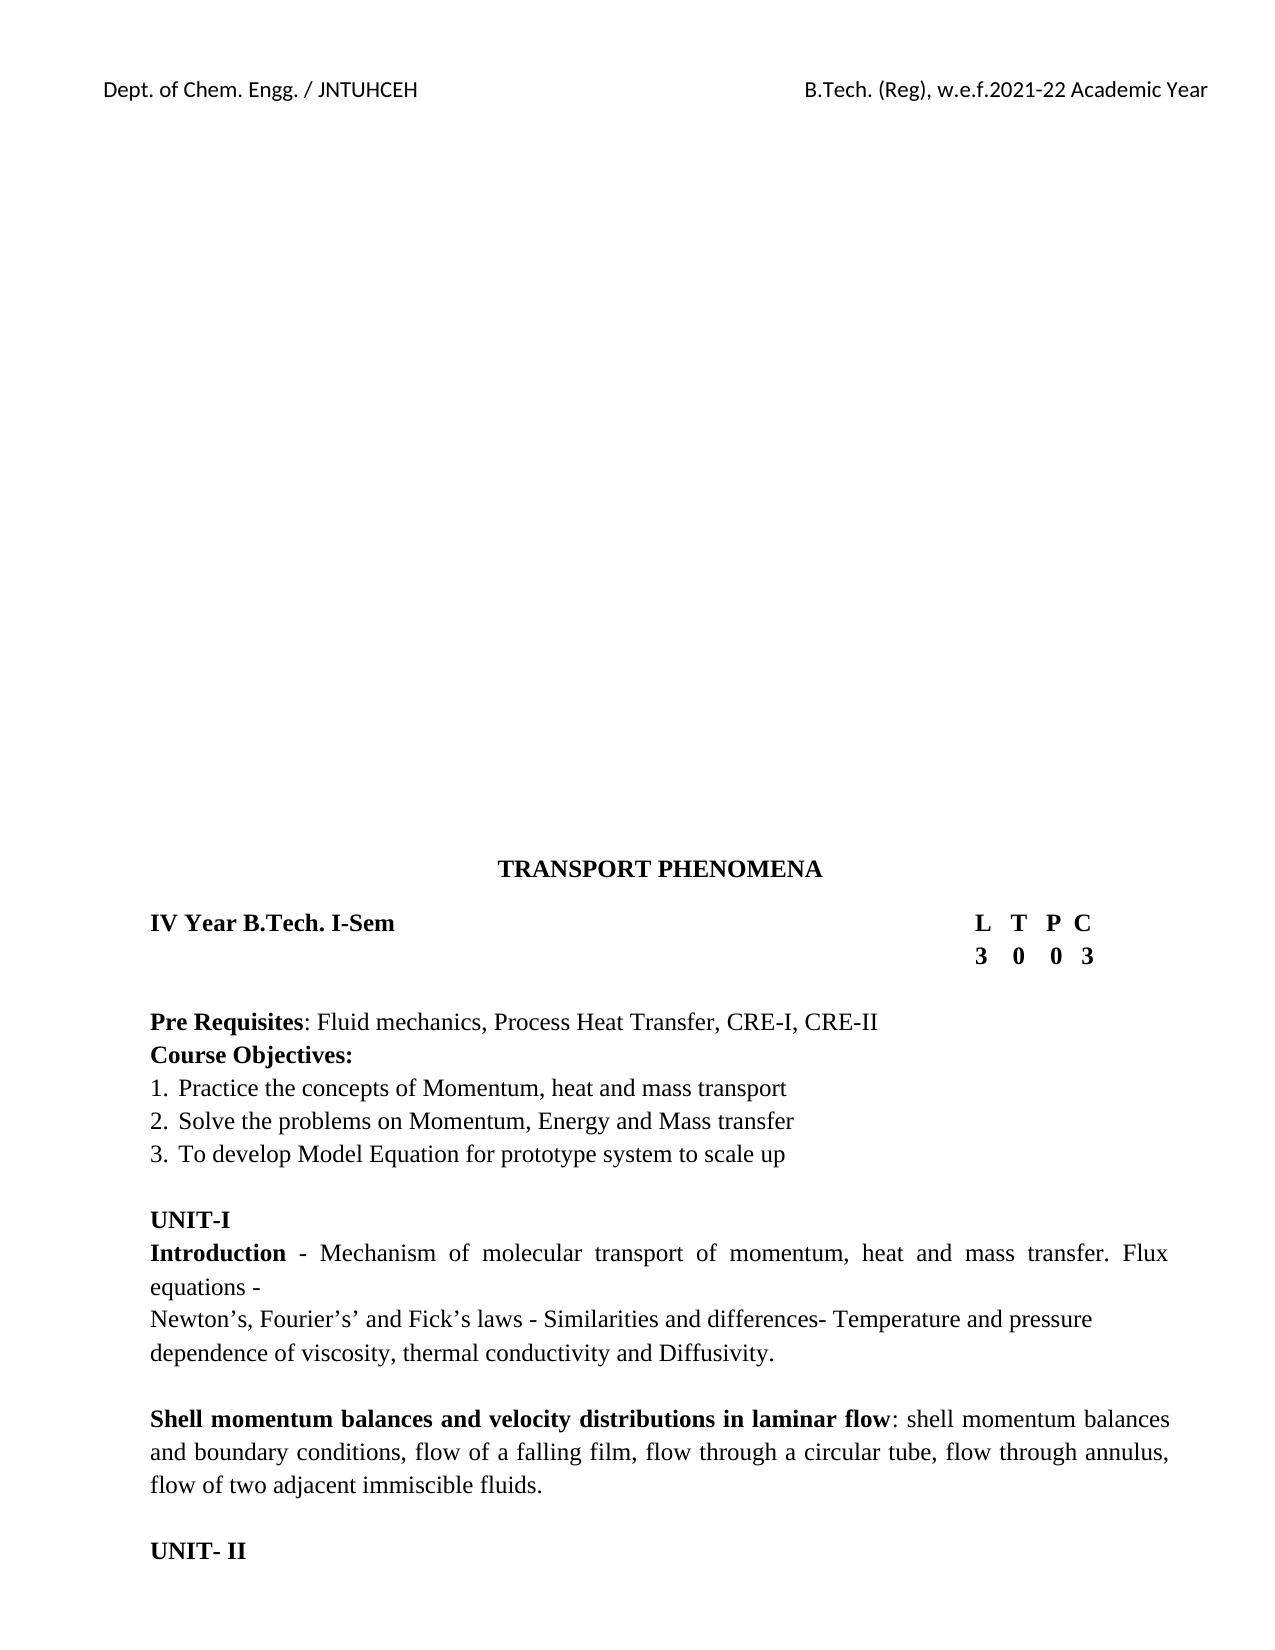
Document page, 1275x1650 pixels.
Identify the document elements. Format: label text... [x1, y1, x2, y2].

list Practice the concepts of Momentum, heat and mass transport [150, 1073, 1170, 1102]
text 3 0 0 3 [150, 941, 1170, 970]
text Newton’s, Fourier’s’ and Fick’s laws - Similarities and differences- Temperature and pressure [150, 1304, 1170, 1333]
list Solve the problems on Momentum, Energy and Mass transfer [150, 1106, 1170, 1135]
text TRANSPORT PHENOMENA [150, 854, 1170, 883]
text UNIT-I [150, 1206, 1170, 1234]
text Introduction - Mechanism of molecular transport of momentum, heat and mass transfer. Flux equations - [150, 1238, 1170, 1300]
text UNIT- II [150, 1536, 1170, 1564]
text IV Year B.Tech. I-Sem L T P C [150, 908, 1170, 937]
text Pre Requisites: Fluid mechanics, Process Heat Transfer, CRE-I, CRE-II [150, 1007, 1170, 1036]
list To develop Model Equation for prototype system to scale up [150, 1139, 1170, 1168]
text dependence of viscosity, thermal conductivity and Diffusivity. [150, 1338, 1170, 1366]
text Course Objectives: [150, 1040, 1168, 1069]
text Shell momentum balances and velocity distributions in laminar flow: shell momentum balances and boundary conditions, flow of a falling film, flow through a circular tube, flow through annulus, flow of two adjacent immiscible fluids. [150, 1404, 1170, 1498]
